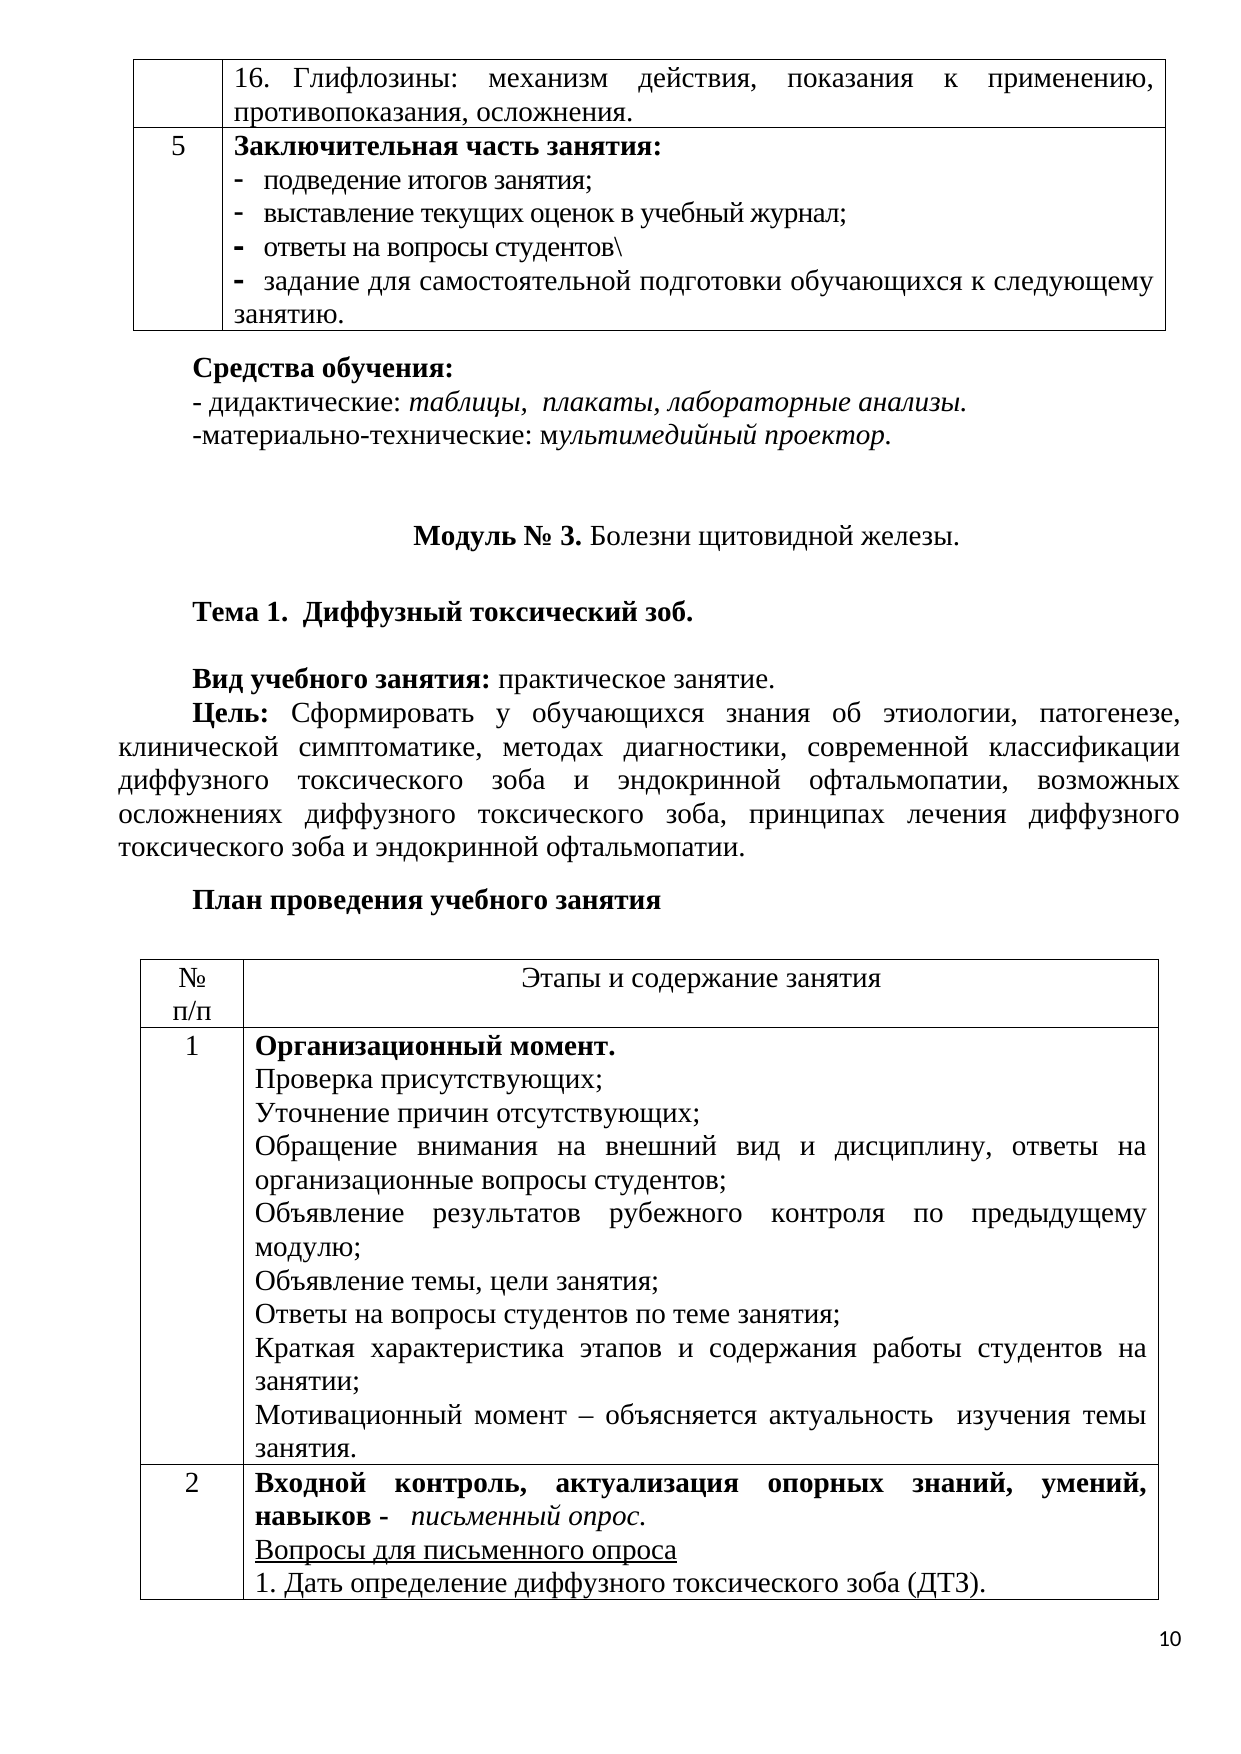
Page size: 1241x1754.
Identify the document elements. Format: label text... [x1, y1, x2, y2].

table_cell Заключительная часть занятия: подведение итогов занятия; выставление текущих оценок в учебный журнал; ответы на вопросы студентов\ задание для самостоятельной подготовки обучающихся к следующему занятию. [223, 128, 1165, 330]
text Вид учебного занятия: практическое занятие. [118, 662, 1181, 695]
table_header Этапы и содержание занятия [244, 960, 1158, 1027]
text Цель: Сформировать у обучающихся знания об этиологии, патогенезе, клинической симптоматике, методах диагностики, современной классификации диффузного токсического зоба и эндокринной офтальмопатии, возможных осложнениях диффузного токсического зоба, принципах лечения диффузного токсического зоба и эндокринной офтальмопатии. [118, 695, 1181, 863]
text Средства обучения: [118, 350, 1181, 384]
text План проведения учебного занятия [118, 882, 1181, 916]
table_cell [244, 1465, 1158, 1599]
table_cell 5 [134, 128, 222, 330]
table_cell 1 [141, 1028, 243, 1464]
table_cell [223, 60, 1165, 127]
table_cell 2 [141, 1465, 243, 1599]
text - дидактические: таблицы, плакаты, лабораторные анализы. [118, 384, 1181, 417]
text -материально-технические: мультимедийный проектор. [118, 417, 1181, 451]
text Тема 1. Диффузный токсический зоб. [118, 594, 1181, 628]
table_cell Организационный момент. Проверка присутствующих; Уточнение причин отсутствующих; Обращение внимания на внешний вид и дисциплину, ответы на организационные вопросы студентов; Объявление результатов рубежного контроля по предыдущему модулю; Объявление темы, цели занятия; Ответы на вопросы студентов по теме занятия; Краткая характеристика этапов и содержания работы студентов на занятии; Мотивационный момент – объясняется актуальность изучения темы занятия. [244, 1028, 1158, 1464]
table_cell 4 [134, 60, 222, 127]
text Модуль № 3. Болезни щитовидной железы. [118, 518, 1181, 551]
table_header № п/п [141, 960, 243, 1027]
